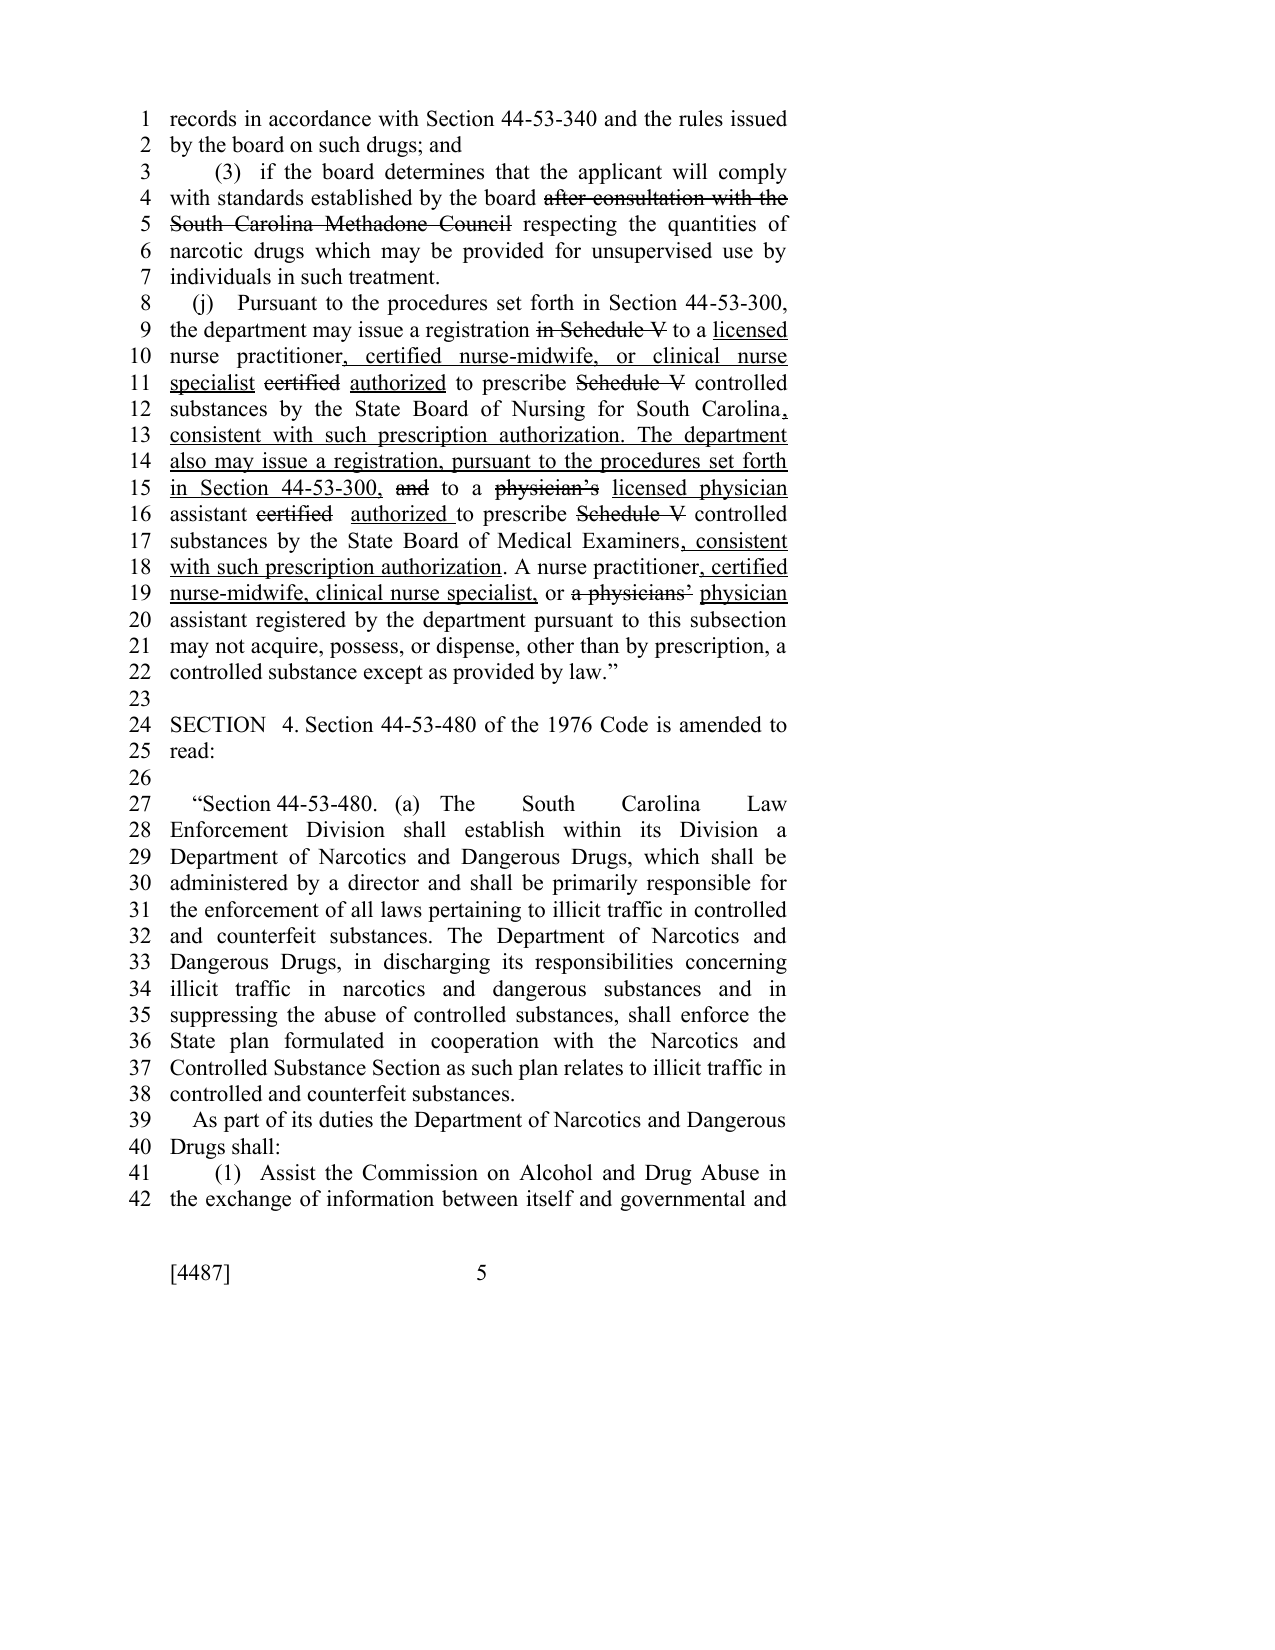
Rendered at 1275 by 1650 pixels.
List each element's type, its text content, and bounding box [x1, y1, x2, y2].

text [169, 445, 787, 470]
text “Section 44-53-480. (a) The South Carolina Law Enforcement Division shall establish within its Division a Department of Narcotics and Dangerous Drugs, which shall be administered by a director and shall be primarily responsible for the enforcement of all laws pertaining to illicit traffic in controlled and counterfeit substances. The Department of Narcotics and Dangerous Drugs, in discharging its responsibilities concerning illicit traffic in narcotics and dangerous substances and in suppressing the abuse of controlled substances, shall enforce the State plan formulated in cooperation with the Narcotics and Controlled Substance Section as such plan relates to illicit traffic in controlled and counterfeit substances. [169, 790, 787, 1106]
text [169, 105, 787, 158]
text As part of its duties the Department of Narcotics and Dangerous Drugs shall: [169, 1106, 787, 1159]
text (j) Pursuant to the procedures set forth in Section 44-53-300, the department may issue a registration in Schedule V to a licensed nurse practitioner, certified nurse-midwife, or clinical nurse specialist certified authorized to prescribe Schedule V controlled substances by the State Board of Nursing for South Carolina, consistent with such prescription authorization. The department also may issue a registration, pursuant to the procedures set forth in Section 44-53-300, and to a physician’s licensed physician assistant certified authorized to prescribe Schedule V controlled substances by the State Board of Medical Examiners, consistent with such prescription authorization. A nurse practitioner, certified nurse-midwife, clinical nurse specialist, or a physicians’ physician assistant registered by the department pursuant to this subsection may not acquire, possess, or dispense, other than by prescription, a controlled substance except as provided by law.” [169, 471, 787, 685]
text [169, 1159, 787, 1212]
text (j) Pursuant to the procedures set forth in Section 44-53-300, the department may issue a registration in Schedule V to a licensed nurse practitioner, certified nurse-midwife, or clinical nurse specialist certified authorized to prescribe Schedule V controlled substances by the State Board of Nursing for South Carolina, consistent with such prescription authorization. The department also may issue a registration, pursuant to the procedures set forth in Section 44-53-300, and to a physician’s licensed physician assistant certified authorized to prescribe Schedule V controlled substances by the State Board of Medical Examiners, consistent with such prescription authorization. A nurse practitioner, certified nurse-midwife, clinical nurse specialist, or a physicians’ physician assistant registered by the department pursuant to this subsection may not acquire, possess, or dispense, other than by prescription, a controlled substance except as provided by law.” [169, 289, 787, 444]
text (3) if the board determines that the applicant will comply with standards established by the board after consultation with the South Carolina Methadone Council respecting the quantities of narcotic drugs which may be provided for unsupervised use by individuals in such treatment. [169, 158, 787, 289]
text SECTION 4. Section 44-53-480 of the 1976 Code is amended to read: [169, 711, 787, 764]
